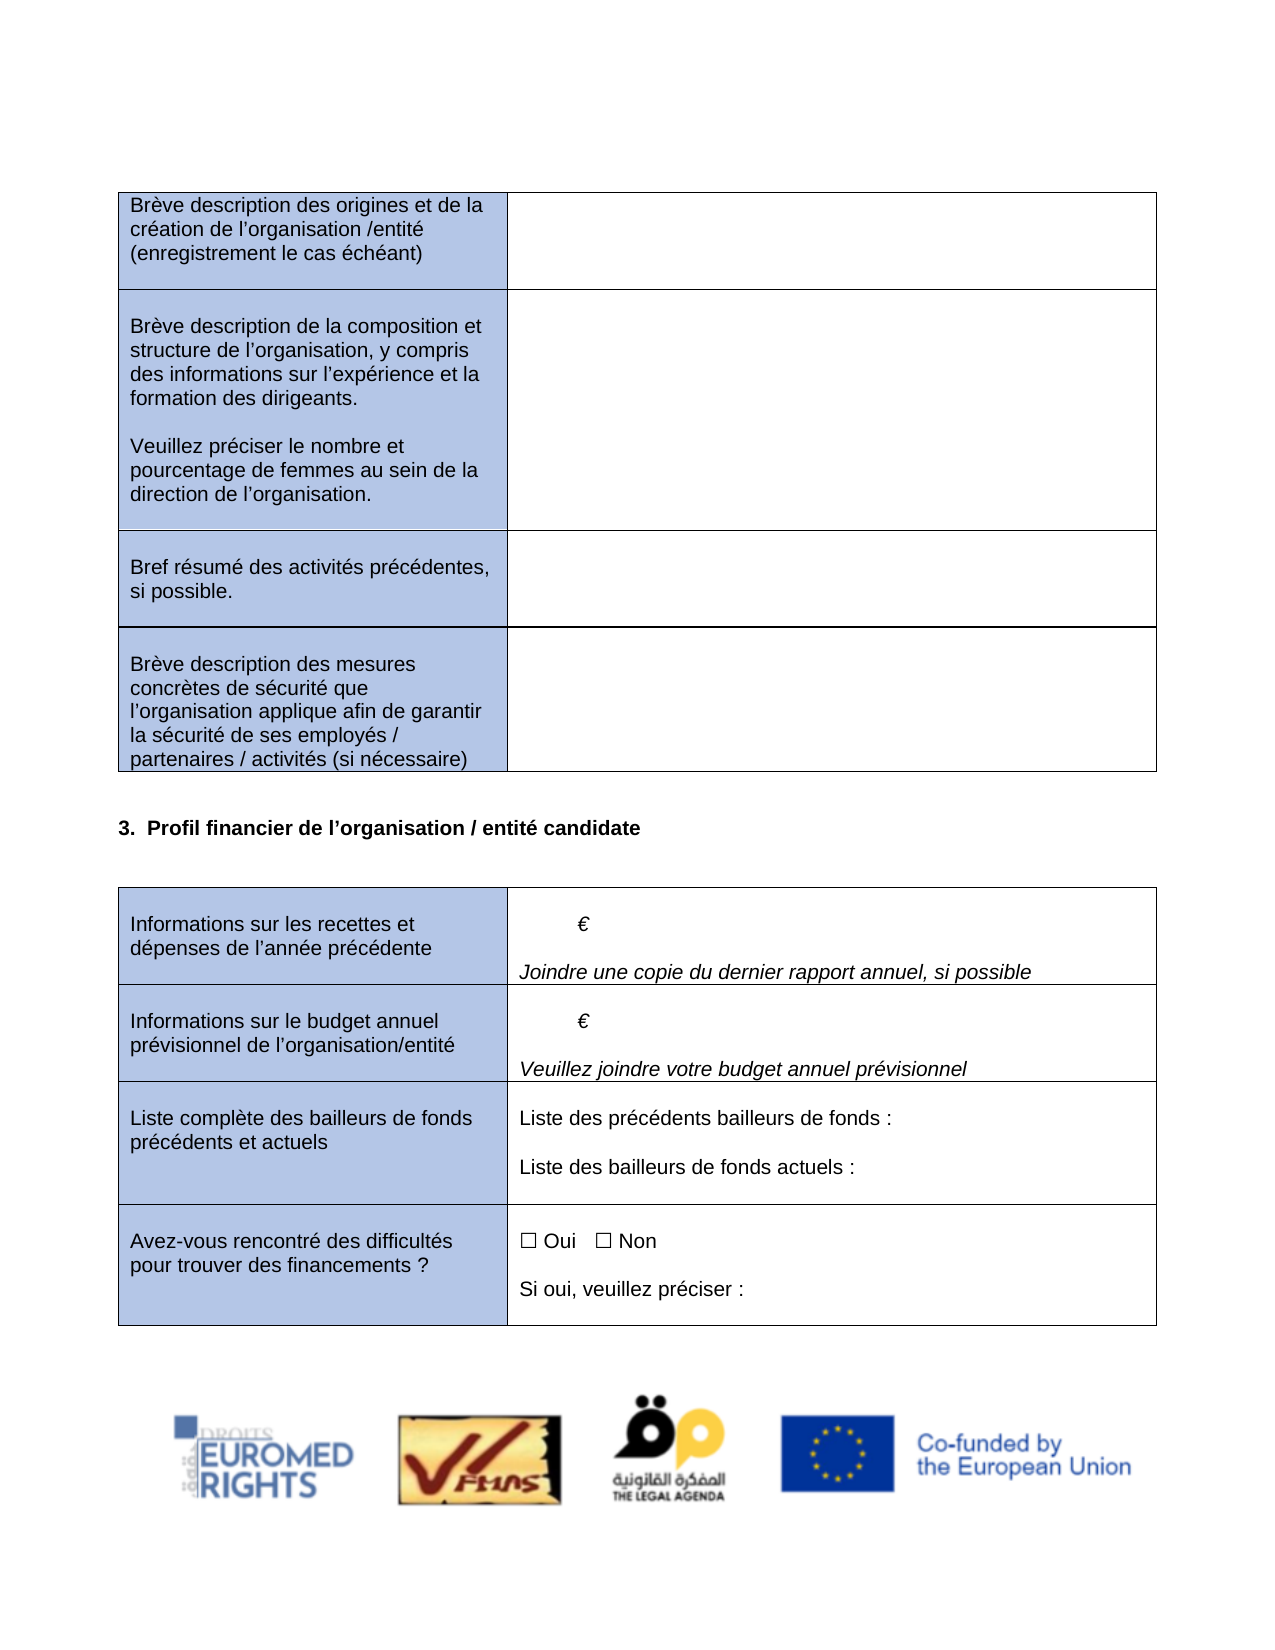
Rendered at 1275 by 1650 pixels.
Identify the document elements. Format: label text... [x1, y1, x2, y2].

table_cell ☐ Oui ☐ Non Si oui, veuillez préciser : [508, 1205, 1156, 1325]
table_cell [508, 531, 1156, 626]
table_cell [508, 290, 1156, 529]
table_cell [508, 628, 1156, 771]
table_cell Avez-vous rencontré des difficultés pour trouver des financements ? [119, 1205, 507, 1325]
table_cell Brève description des origines et de la création de l’organisation /entité (enregistrement le cas échéant) [119, 193, 507, 289]
table_header € Joindre une copie du dernier rapport annuel, si possible [508, 888, 1156, 984]
table_cell Bref résumé des activités précédentes, si possible. [119, 531, 507, 626]
table_cell € Veuillez joindre votre budget annuel prévisionnel [508, 985, 1156, 1081]
table_cell Liste des précédents bailleurs de fonds : Liste des bailleurs de fonds actuels : [508, 1082, 1156, 1204]
table_header Informations sur les recettes et dépenses de l’année précédente [119, 888, 507, 984]
table_cell Informations sur le budget annuel prévisionnel de l’organisation/entité [119, 985, 507, 1081]
table_cell [508, 193, 1156, 289]
table_cell Brève description de la composition et structure de l’organisation, y compris des informations sur l’expérience et la formation des dirigeants. Veuillez préciser le nombre et pourcentage de femmes au sein de la direction de l’organisation. [119, 290, 507, 529]
table_cell Liste complète des bailleurs de fonds précédents et actuels [119, 1082, 507, 1204]
table_cell Brève description des mesures concrètes de sécurité que l’organisation applique afin de garantir la sécurité de ses employés / partenaires / activités (si nécessaire) [119, 628, 507, 771]
picture [118, 1384, 1157, 1522]
text 3. Profil financier de l’organisation / entité candidate [118, 820, 1143, 839]
